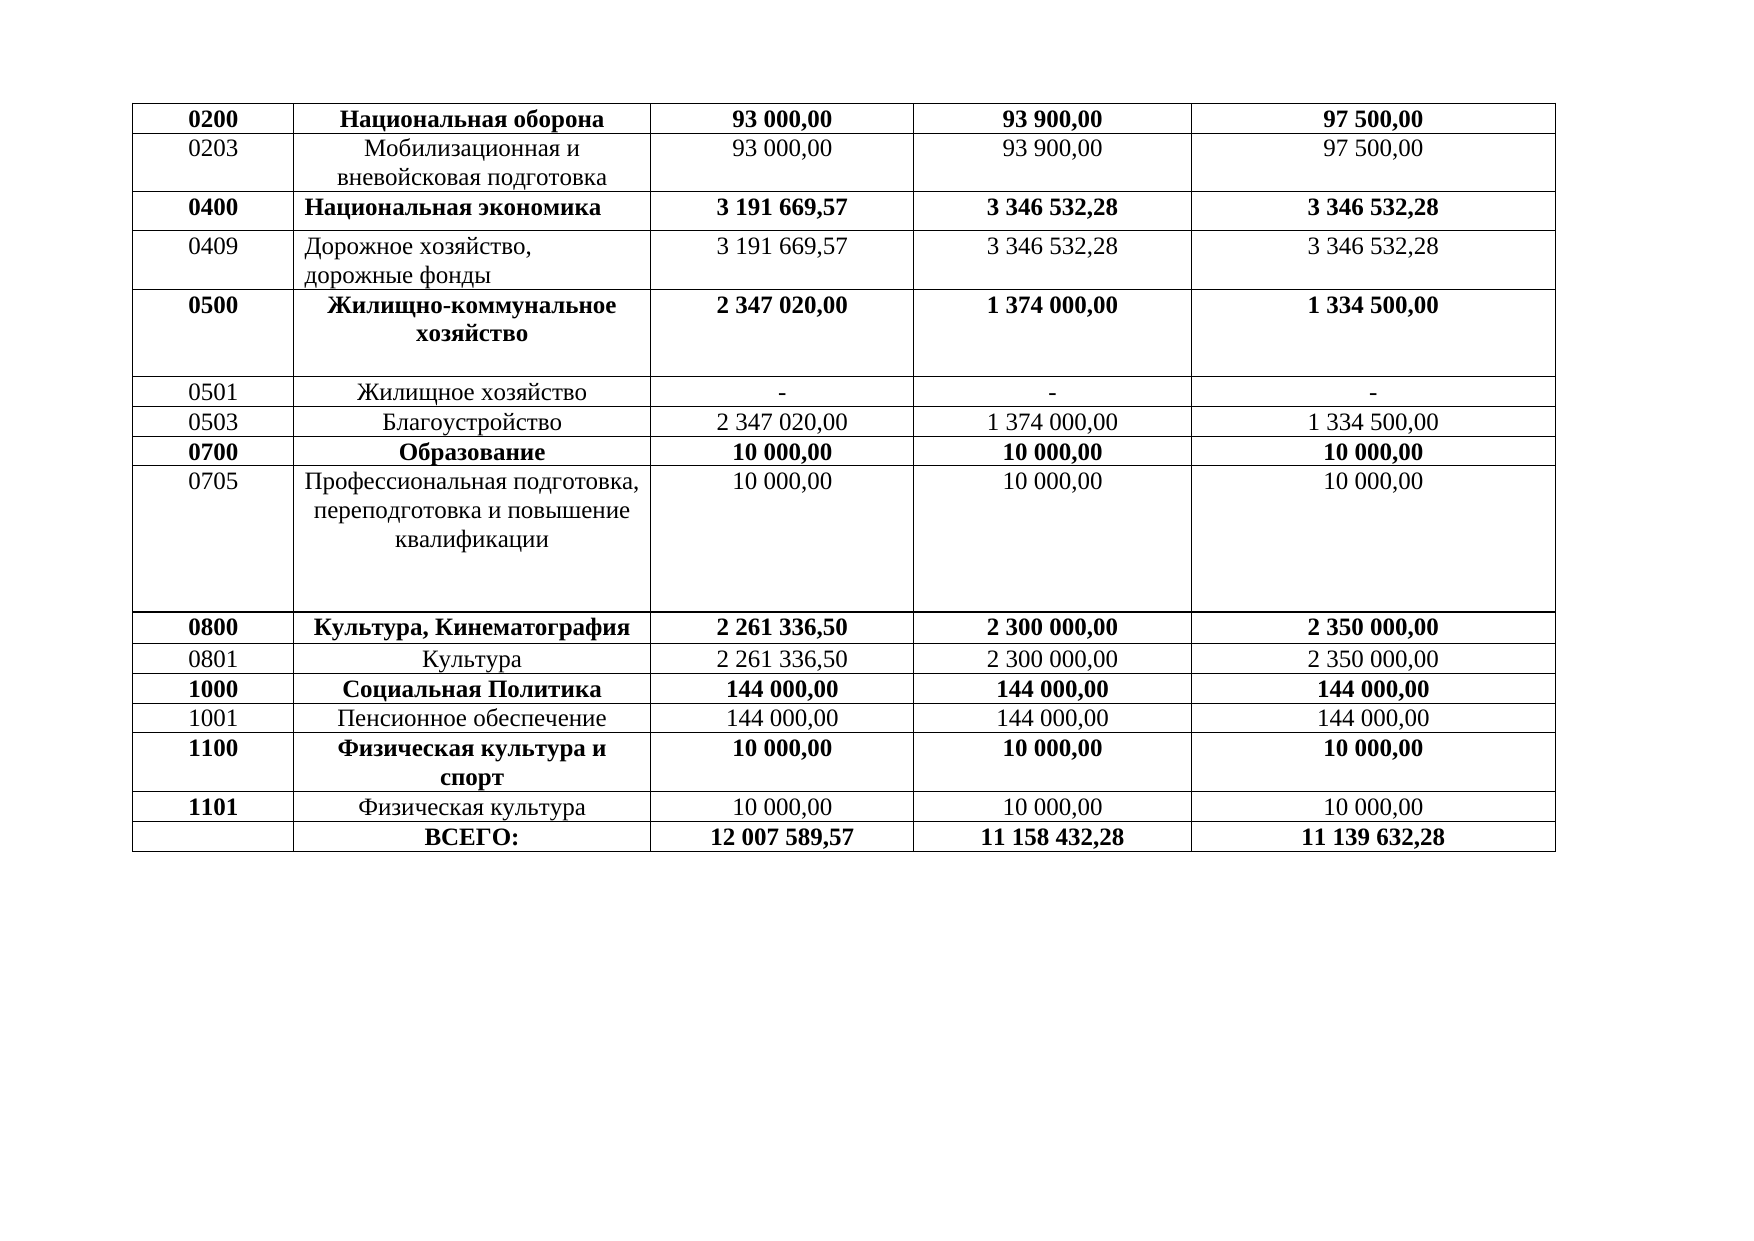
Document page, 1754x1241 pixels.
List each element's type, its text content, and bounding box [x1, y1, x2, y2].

table_cell 3 346 532,28 [1192, 192, 1555, 230]
table_cell Жилищное хозяйство [294, 377, 650, 406]
table_cell 93 000,00 [651, 134, 913, 191]
table_cell 10 000,00 [914, 733, 1191, 791]
table_cell 93 900,00 [914, 134, 1191, 191]
table_cell 11 139 632,28 [1192, 822, 1555, 851]
table_cell 3 191 669,57 [651, 231, 913, 289]
table_cell 1101 [133, 792, 293, 821]
table_cell ВСЕГО: [294, 822, 650, 851]
table_cell 2 350 000,00 [1192, 644, 1555, 673]
table_cell 0801 [133, 644, 293, 673]
table_cell 10 000,00 [914, 437, 1191, 465]
table_cell 97 500,00 [1192, 134, 1555, 191]
table_cell Образование [294, 437, 650, 465]
table_cell 3 191 669,57 [651, 192, 913, 230]
table_cell Дорожное хозяйство, дорожные фонды [294, 231, 650, 289]
table_cell [133, 822, 293, 851]
table_cell 0501 [133, 377, 293, 406]
table_cell 10 000,00 [651, 792, 913, 821]
table_cell 1001 [133, 704, 293, 732]
table_cell 1000 [133, 674, 293, 702]
table_cell Мобилизационная и вневойсковая подготовка [294, 134, 650, 191]
table_cell Физическая культура и спорт [294, 733, 650, 791]
table_cell 1100 [133, 733, 293, 791]
table_cell Пенсионное обеспечение [294, 704, 650, 732]
table_cell 0705 [133, 466, 293, 611]
table_cell 0200 [133, 104, 293, 132]
table_cell 93 000,00 [651, 104, 913, 132]
table_cell - [651, 377, 913, 406]
table_cell 3 346 532,28 [914, 231, 1191, 289]
table_cell 0409 [133, 231, 293, 289]
table_cell 1 334 500,00 [1192, 407, 1555, 436]
table_cell 2 261 336,50 [651, 613, 913, 643]
table_cell 144 000,00 [914, 674, 1191, 702]
table_cell - [914, 377, 1191, 406]
table_cell 2 300 000,00 [914, 613, 1191, 643]
table_cell 12 007 589,57 [651, 822, 913, 851]
table_cell 10 000,00 [1192, 792, 1555, 821]
table_cell 2 261 336,50 [651, 644, 913, 673]
table_cell 144 000,00 [1192, 674, 1555, 702]
table_cell 1 374 000,00 [914, 407, 1191, 436]
table_cell 144 000,00 [651, 704, 913, 732]
table_cell 10 000,00 [1192, 466, 1555, 611]
table_cell 10 000,00 [1192, 733, 1555, 791]
table_cell 10 000,00 [651, 733, 913, 791]
table_cell 10 000,00 [914, 792, 1191, 821]
table_cell 0800 [133, 613, 293, 643]
table_cell 0500 [133, 290, 293, 376]
table_cell 3 346 532,28 [914, 192, 1191, 230]
table_cell Профессиональная подготовка, переподготовка и повышение квалификации [294, 466, 650, 611]
table_cell 10 000,00 [651, 466, 913, 611]
table_cell Национальная экономика [294, 192, 650, 230]
table_cell 1 374 000,00 [914, 290, 1191, 376]
table_cell 144 000,00 [914, 704, 1191, 732]
table_cell 0700 [133, 437, 293, 465]
table_cell Социальная Политика [294, 674, 650, 702]
table_cell 0400 [133, 192, 293, 230]
table_cell 0503 [133, 407, 293, 436]
table_cell 93 900,00 [914, 104, 1191, 132]
table_cell 144 000,00 [1192, 704, 1555, 732]
table_cell 11 158 432,28 [914, 822, 1191, 851]
table_cell Культура [294, 644, 650, 673]
table_cell 2 300 000,00 [914, 644, 1191, 673]
table_cell 10 000,00 [651, 437, 913, 465]
table_cell 144 000,00 [651, 674, 913, 702]
table_cell 97 500,00 [1192, 104, 1555, 132]
table_cell 2 350 000,00 [1192, 613, 1555, 643]
table_cell 10 000,00 [914, 466, 1191, 611]
table_cell Культура, Кинематография [294, 613, 650, 643]
table_cell 1 334 500,00 [1192, 290, 1555, 376]
table_cell - [1192, 377, 1555, 406]
table_cell 10 000,00 [1192, 437, 1555, 465]
table_cell Национальная оборона [294, 104, 650, 132]
table_cell 2 347 020,00 [651, 290, 913, 376]
table_cell 0203 [133, 134, 293, 191]
table_cell Жилищно-коммунальное хозяйство [294, 290, 650, 376]
table_cell 3 346 532,28 [1192, 231, 1555, 289]
table_cell Физическая культура [294, 792, 650, 821]
table_cell Благоустройство [294, 407, 650, 436]
table_cell 2 347 020,00 [651, 407, 913, 436]
